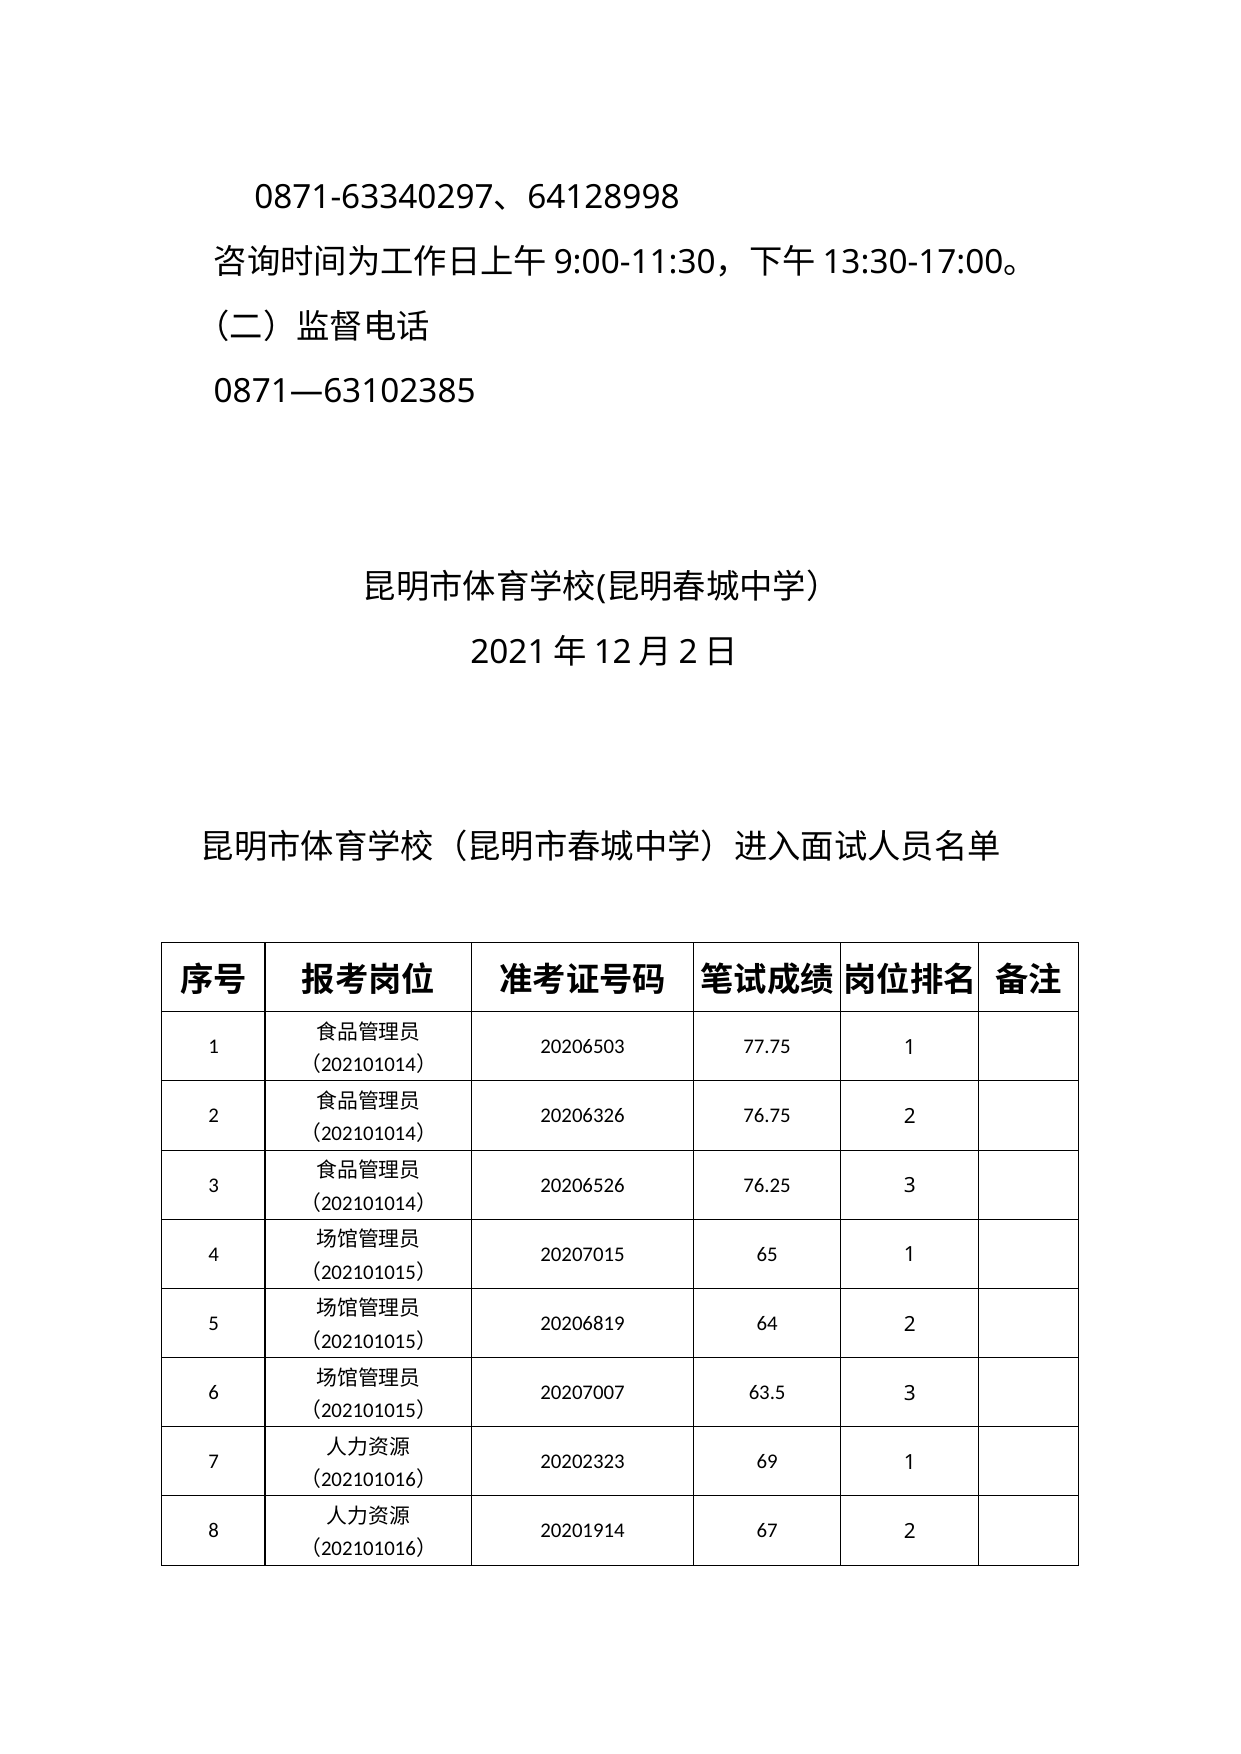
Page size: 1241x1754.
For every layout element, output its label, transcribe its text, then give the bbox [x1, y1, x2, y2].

table_cell 食品管理员（202101014） [266, 1151, 471, 1219]
table_cell 65 [694, 1220, 840, 1288]
table_header 准考证号码 [472, 943, 693, 1011]
table_cell 20201914 [472, 1496, 693, 1564]
table_cell 食品管理员（202101014） [266, 1012, 471, 1080]
table_cell 3 [841, 1358, 978, 1426]
table_cell 76.75 [694, 1081, 840, 1149]
table_cell 8 [162, 1496, 264, 1564]
table_cell 3 [162, 1151, 264, 1219]
table_cell 4 [162, 1220, 264, 1288]
table_cell 2 [841, 1496, 978, 1564]
table_cell [979, 1289, 1078, 1357]
table_cell 20206326 [472, 1081, 693, 1149]
table_cell 1 [841, 1427, 978, 1495]
table_cell 2 [841, 1081, 978, 1149]
table_cell 63.5 [694, 1358, 840, 1426]
table_cell [979, 1012, 1078, 1080]
table_cell 场馆管理员（202101015） [266, 1289, 471, 1357]
table_cell 3 [841, 1151, 978, 1219]
table_cell 人力资源 （202101016） [266, 1496, 471, 1564]
table_cell 1 [841, 1220, 978, 1288]
table_cell 64 [694, 1289, 840, 1357]
table_header 序号 [162, 943, 264, 1011]
table_cell 76.25 [694, 1151, 840, 1219]
table_cell 1 [162, 1012, 264, 1080]
table_cell [979, 1081, 1078, 1149]
table_cell [979, 1220, 1078, 1288]
text 0871-63340297、64128998 咨询时间为工作日上午9:00-11:30，下午13:30-17:00。 （二）监督电话 0871—63102385 [187, 162, 1053, 422]
table_cell 20207015 [472, 1220, 693, 1288]
table_cell 20206526 [472, 1151, 693, 1219]
table_cell 20206503 [472, 1012, 693, 1080]
table_header 岗位排名 [841, 943, 978, 1011]
table_cell 1 [841, 1012, 978, 1080]
table_cell 5 [162, 1289, 264, 1357]
table_cell 场馆管理员（202101015） [266, 1358, 471, 1426]
table_cell 2 [841, 1289, 978, 1357]
table_cell 20202323 [472, 1427, 693, 1495]
table_header 备注 [979, 943, 1078, 1011]
table_cell 人力资源 （202101016） [266, 1427, 471, 1495]
table_cell 69 [694, 1427, 840, 1495]
table_cell 食品管理员（202101014） [266, 1081, 471, 1149]
table_cell [979, 1496, 1078, 1564]
table_cell [979, 1358, 1078, 1426]
text 昆明市体育学校(昆明春城中学） [187, 487, 1053, 617]
table_cell 20207007 [472, 1358, 693, 1426]
table_header 报考岗位 [266, 943, 471, 1011]
table_cell 场馆管理员（202101015） [266, 1220, 471, 1288]
text 2021年12月2日 [254, 617, 1053, 682]
table_cell 67 [694, 1496, 840, 1564]
table_cell 77.75 [694, 1012, 840, 1080]
table_cell 20206819 [472, 1289, 693, 1357]
table_cell 2 [162, 1081, 264, 1149]
table_header 笔试成绩 [694, 943, 840, 1011]
table_cell [979, 1151, 1078, 1219]
text 昆明市体育学校（昆明市春城中学）进入面试人员名单 [201, 812, 1053, 877]
table_cell [979, 1427, 1078, 1495]
table_cell 6 [162, 1358, 264, 1426]
table_cell 7 [162, 1427, 264, 1495]
